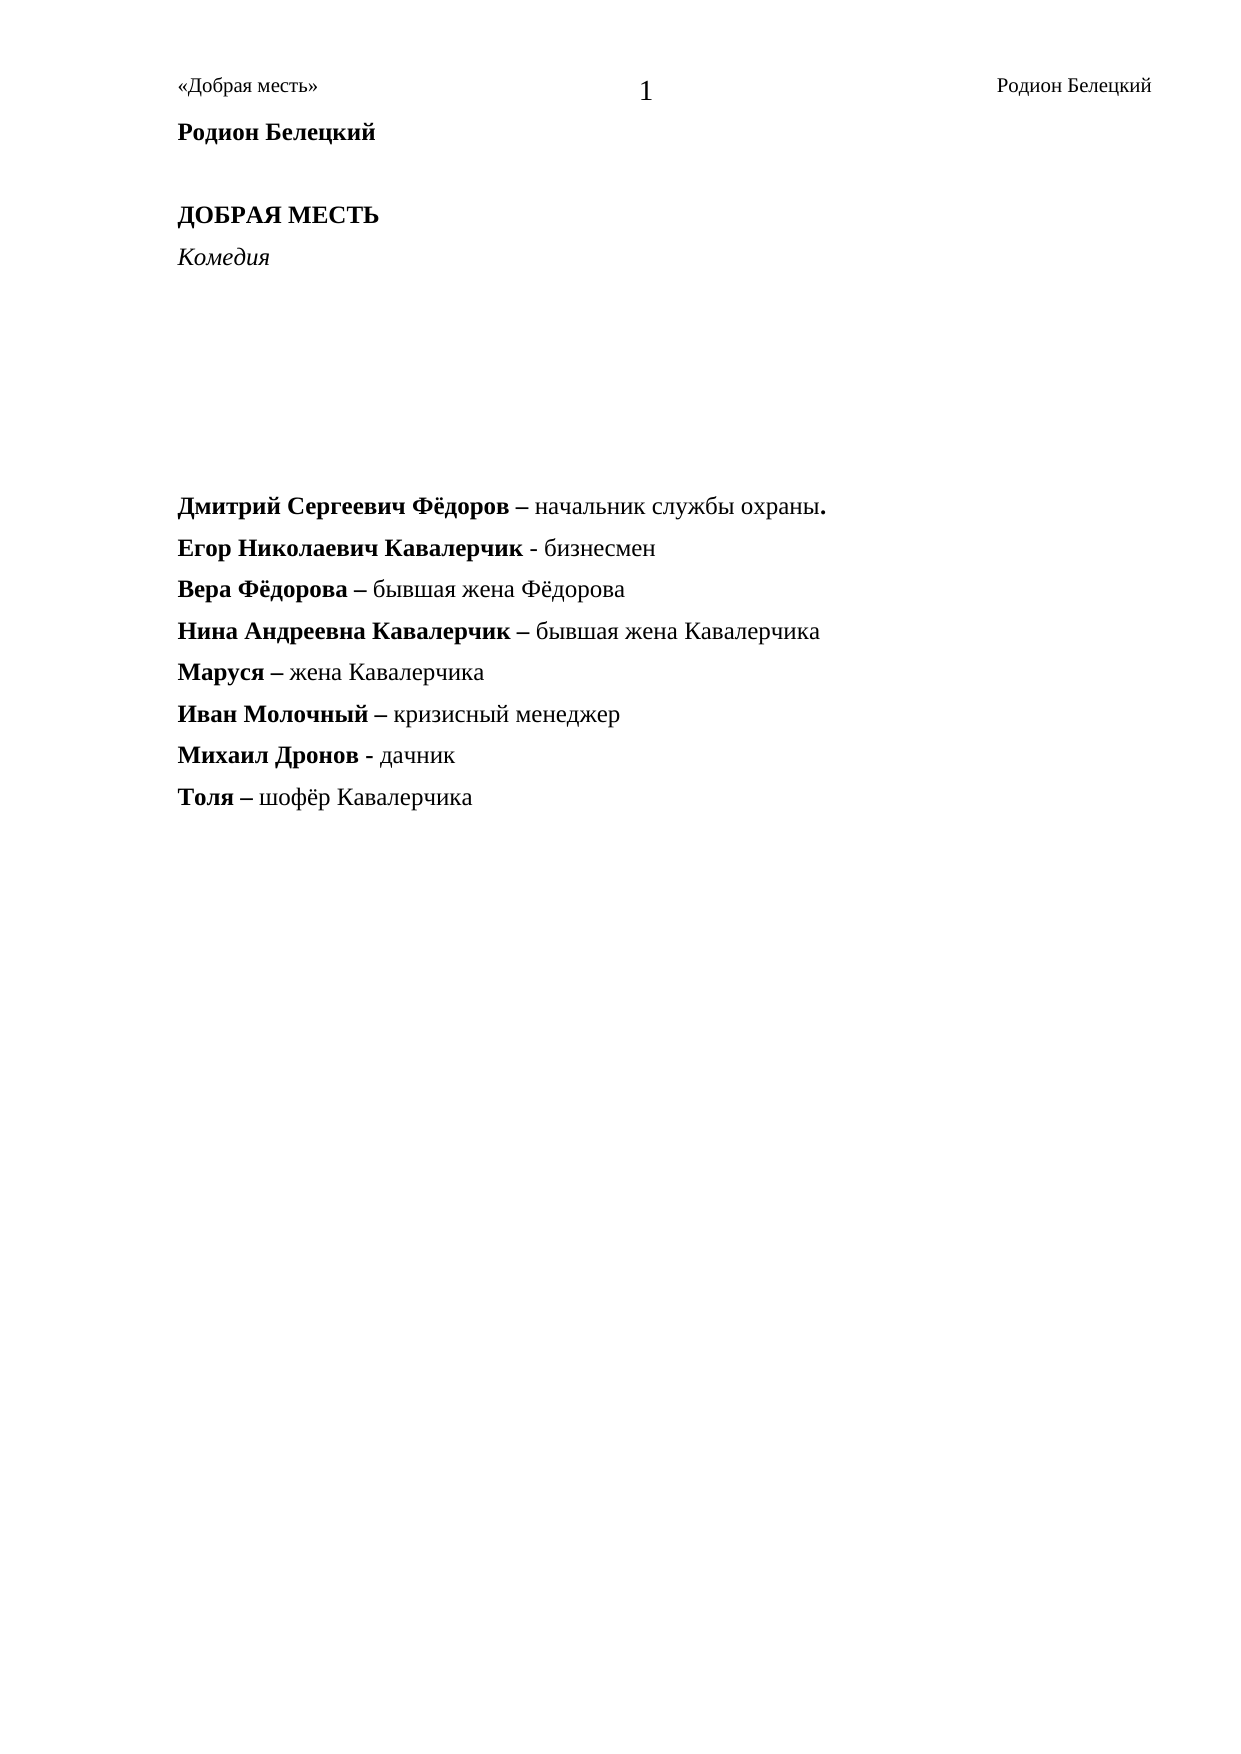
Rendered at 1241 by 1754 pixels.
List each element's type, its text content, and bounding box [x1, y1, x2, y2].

text Нина Андреевна Кавалерчик – бывшая жена Кавалерчика [177, 617, 1152, 644]
text Вера Фёдорова – бывшая жена Фёдорова [177, 575, 1152, 603]
text Маруся – жена Кавалерчика [177, 658, 1152, 686]
text ДОБРАЯ МЕСТЬ [177, 201, 1152, 229]
text Комедия [177, 243, 1152, 271]
text Егор Николаевич Кавалерчик - бизнесмен [177, 534, 1152, 561]
text Родион Белецкий [177, 118, 1152, 146]
text Дмитрий Сергеевич Фёдоров – начальник службы охраны. [177, 492, 1152, 520]
text Михаил Дронов - дачник [177, 742, 1152, 769]
text Толя – шофёр Кавалерчика [177, 783, 1152, 811]
text Иван Молочный – кризисный менеджер [177, 700, 1152, 728]
